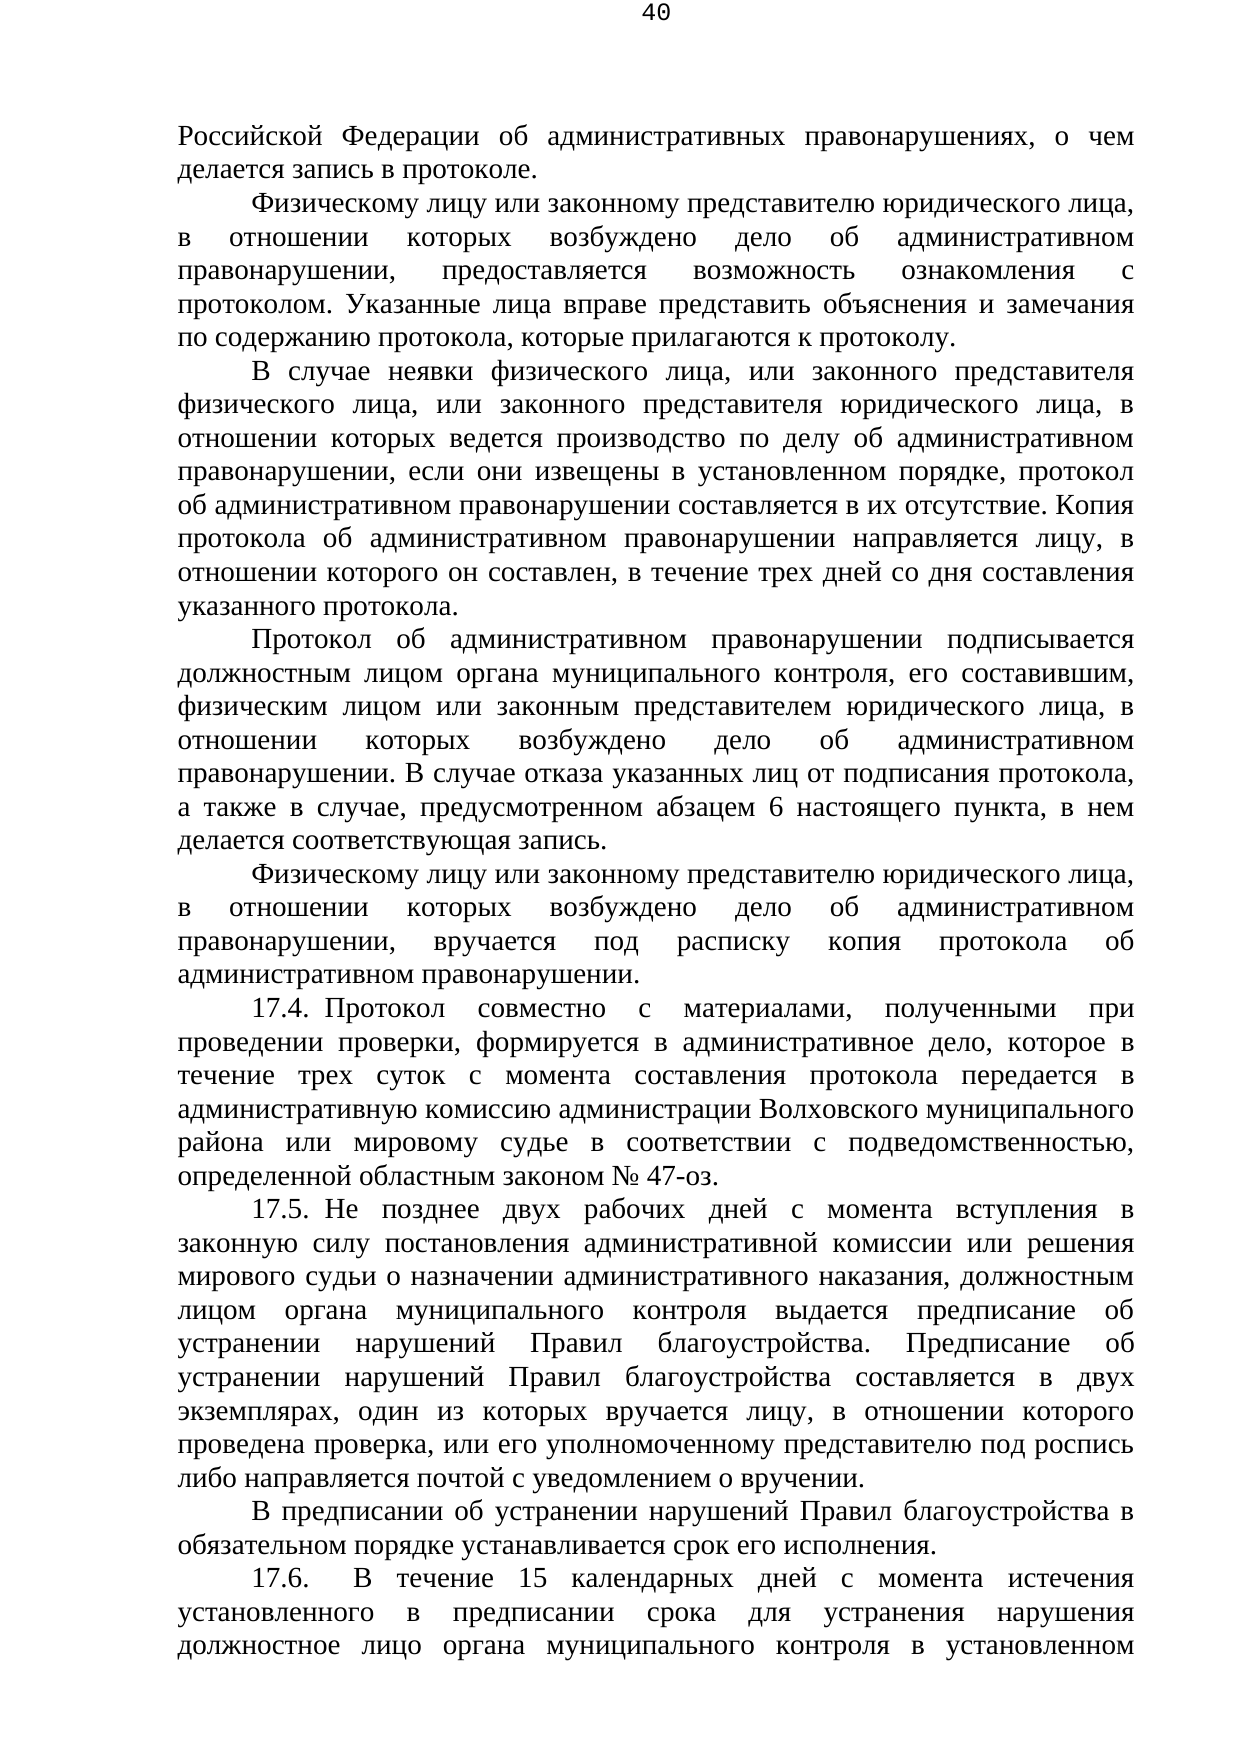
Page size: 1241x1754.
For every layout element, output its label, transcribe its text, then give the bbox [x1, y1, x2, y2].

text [177, 118, 1135, 185]
text Физическому лицу или законному представителю юридического лица, в отношении которых возбуждено дело об административном правонарушении, вручается под расписку копия протокола об административном правонарушении. [177, 856, 1135, 990]
list Не позднее двух рабочих дней с момента вступления в законную силу постановления административной комиссии или решения мирового судьи о назначении административного наказания, должностным лицом органа муниципального контроля выдается предписание об устранении нарушений Правил благоустройства. Предписание об устранении нарушений Правил благоустройства составляется в двух экземплярах, один из которых вручается лицу, в отношении которого проведена проверка, или его уполномоченному представителю под роспись либо направляется почтой с уведомлением о вручении. [177, 1191, 1135, 1493]
text В случае неявки физического лица, или законного представителя физического лица, или законного представителя юридического лица, в отношении которых ведется производство по делу об административном правонарушении, если они извещены в установленном порядке, протокол об административном правонарушении составляется в их отсутствие. Копия протокола об административном правонарушении направляется лицу, в отношении которого он составлен, в течение трех дней со дня составления указанного протокола. [177, 353, 1135, 621]
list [177, 1560, 1135, 1661]
text В предписании об устранении нарушений Правил благоустройства в обязательном порядке устанавливается срок его исполнения. [177, 1493, 1135, 1560]
text Протокол об административном правонарушении подписывается должностным лицом органа муниципального контроля, его составившим, физическим лицом или законным представителем юридического лица, в отношении которых возбуждено дело об административном правонарушении. В случае отказа указанных лиц от подписания протокола, а также в случае, предусмотренном абзацем 6 настоящего пункта, в нем делается соответствующая запись. [177, 621, 1135, 856]
list Протокол совместно с материалами, полученными при проведении проверки, формируется в административное дело, которое в течение трех суток с момента составления протокола передается в административную комиссию администрации Волховского муниципального района или мировому судье в соответствии с подведомственностью, определенной областным законом № 47-оз. [177, 990, 1135, 1191]
text Физическому лицу или законному представителю юридического лица, в отношении которых возбуждено дело об административном правонарушении, предоставляется возможность ознакомления с протоколом. Указанные лица вправе представить объяснения и замечания по содержанию протокола, которые прилагаются к протоколу. [177, 185, 1135, 353]
